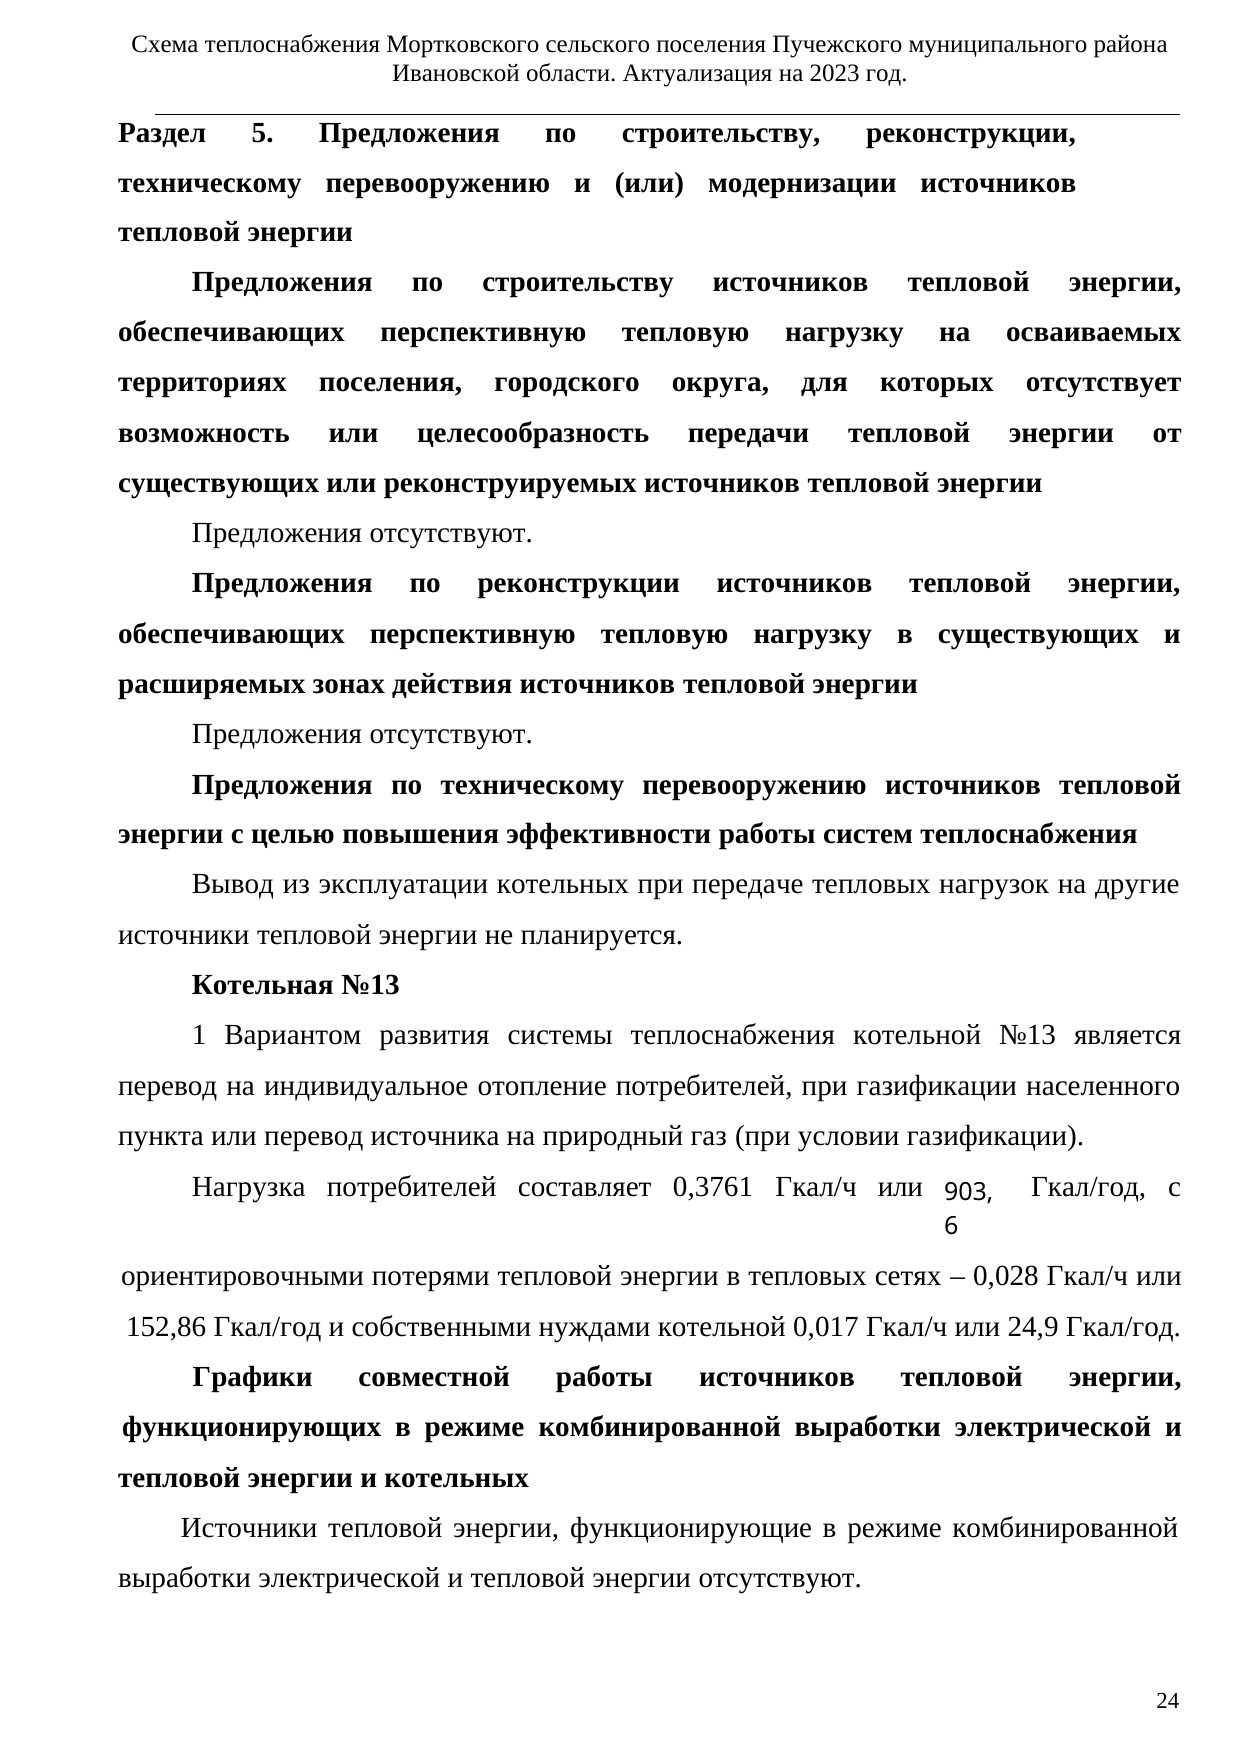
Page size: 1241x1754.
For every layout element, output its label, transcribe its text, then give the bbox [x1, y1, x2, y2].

text Предложения по техническому перевооружению источников тепловой энергии с целью повышения эффективности работы систем теплоснабжения [118, 767, 1181, 850]
text Нагрузка потребителей составляет 0,3761 Гкал/ч или [192, 1169, 923, 1202]
text Источники тепловой энергии, функционирующие в режиме комбинированной выработки электрической и тепловой энергии отсутствуют. [118, 1510, 1192, 1594]
text Котельная №13 [192, 967, 1192, 1001]
text тепловой энергии и котельных [118, 1460, 1192, 1493]
text Предложения отсутствуют. [192, 717, 1192, 750]
text Гкал/год, с [1031, 1169, 1192, 1203]
text 1 Вариантом развития системы теплоснабжения котельной №13 является перевод на индивидуальное отопление потребителей, при газификации населенного пункта или перевод источника на природный газ (при условии газификации). [118, 1017, 1181, 1152]
text Предложения отсутствуют. [192, 515, 1192, 549]
text Предложения по строительству источников тепловой энергии, обеспечивающих перспективную тепловую нагрузку на осваиваемых территориях поселения, городского округа, для которых отсутствует возможность или целесообразность передачи тепловой энергии от существующих или реконструируемых источников тепловой энергии [118, 264, 1181, 499]
text Предложения по реконструкции источников тепловой энергии, обеспечивающих перспективную тепловую нагрузку в существующих и расширяемых зонах действия источников тепловой энергии [118, 566, 1181, 700]
subtitle Раздел 5. Предложения по строительству, реконструкции, техническому перевооружению и (или) модернизации источников тепловой энергии [118, 115, 1076, 248]
text ориентировочными потерями тепловой энергии в тепловых сетях – 0,028 Гкал/ч или 152,86 Гкал/год и собственными нуждами котельной 0,017 Гкал/ч или 24,9 Гкал/год. Графики совместной работы источников тепловой энергии, функционирующих в режиме комбинированной выработки электрической и [118, 1258, 1181, 1443]
text Вывод из эксплуатации котельных при передаче тепловых нагрузок на другие источники тепловой энергии не планируется. [118, 867, 1181, 951]
text 903,6 [944, 1174, 1006, 1242]
